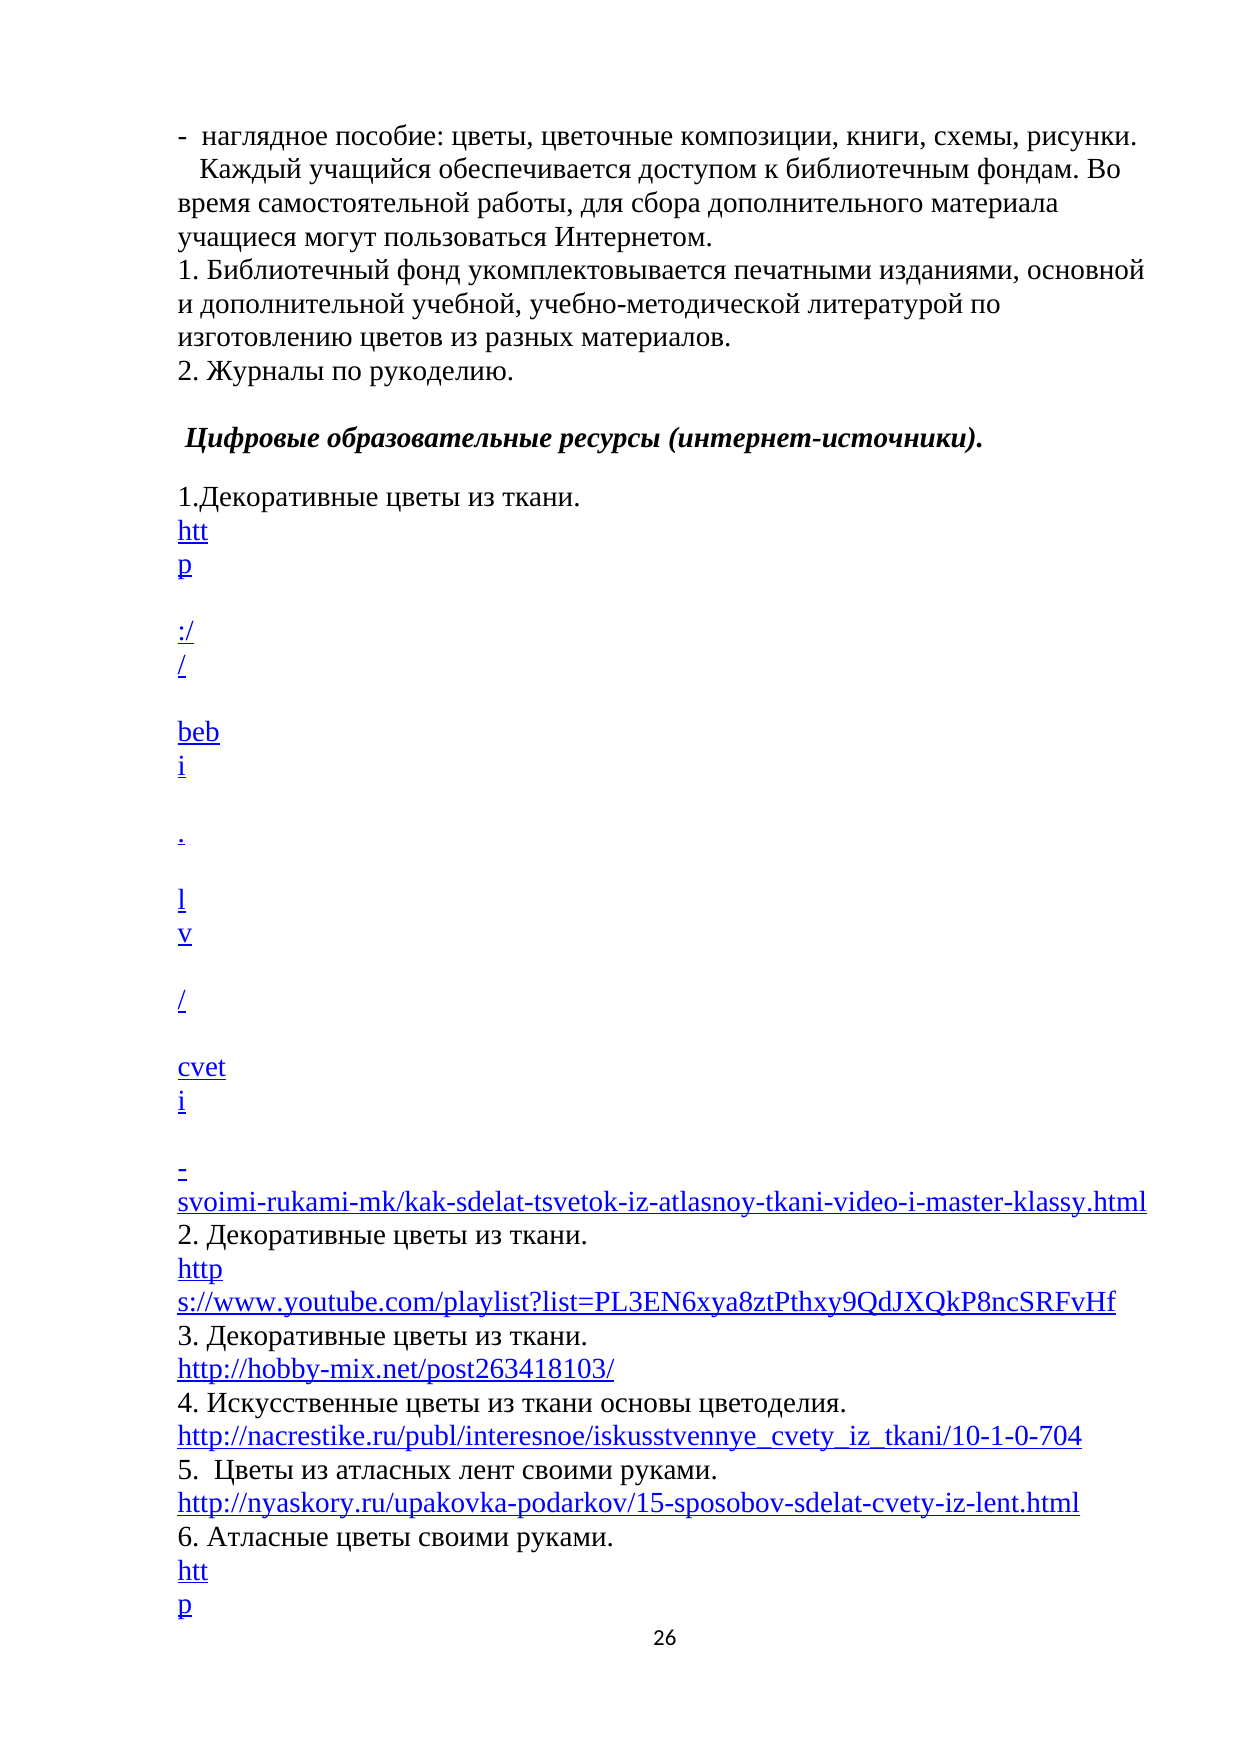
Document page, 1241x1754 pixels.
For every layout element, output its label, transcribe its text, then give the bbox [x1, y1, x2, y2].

text httpHYPERLINK "http://hobby-mix.net/post263418103/"://HYPERLINK "http://hobby-mix.net/post263418103/"hobbyHYPERLINK "http://hobby-mix.net/post263418103/"-HYPERLINK "http://hobby-mix.net/post263418103/"mixHYPERLINK "http://hobby-mix.net/post263418103/".HYPERLINK "http://hobby-mix.net/post263418103/"netHYPERLINK "http://hobby-mix.net/post263418103/"/HYPERLINK "http://hobby-mix.net/post263418103/"postHYPERLINK "http://hobby-mix.net/post263418103/"263418103/ [177, 1351, 1152, 1385]
text httpHYPERLINK "http://bebi.lv/cveti-svoimi-rukami-mk/kak-sdelat-tsvetok-iz-atlasnoy-tkani-video-i-master-klassy.html"://HYPERLINK "http://bebi.lv/cveti-svoimi-rukami-mk/kak-sdelat-tsvetok-iz-atlasnoy-tkani-video-i-master-klassy.html"bebiHYPERLINK "http://bebi.lv/cveti-svoimi-rukami-mk/kak-sdelat-tsvetok-iz-atlasnoy-tkani-video-i-master-klassy.html".HYPERLINK "http://bebi.lv/cveti-svoimi-rukami-mk/kak-sdelat-tsvetok-iz-atlasnoy-tkani-video-i-master-klassy.html"lvHYPERLINK "http://bebi.lv/cveti-svoimi-rukami-mk/kak-sdelat-tsvetok-iz-atlasnoy-tkani-video-i-master-klassy.html"/HYPERLINK "http://bebi.lv/cveti-svoimi-rukami-mk/kak-sdelat-tsvetok-iz-atlasnoy-tkani-video-i-master-klassy.html"cvetiHYPERLINK "http://bebi.lv/cveti-svoimi-rukami-mk/kak-sdelat-tsvetok-iz-atlasnoy-tkani-video-i-master-klassy.html"-HYPERLINK "http://bebi.lv/cveti-svoimi-rukami-mk/kak-sdelat-tsvetok-iz-atlasnoy-tkani-video-i-master-klassy.html"svoimiHYPERLINK "http://bebi.lv/cveti-svoimi-rukami-mk/kak-sdelat-tsvetok-iz-atlasnoy-tkani-video-i-master-klassy.html"-HYPERLINK "http://bebi.lv/cveti-svoimi-rukami-mk/kak-sdelat-tsvetok-iz-atlasnoy-tkani-video-i-master-klassy.html"rukamiHYPERLINK "http://bebi.lv/cveti-svoimi-rukami-mk/kak-sdelat-tsvetok-iz-atlasnoy-tkani-video-i-master-klassy.html"-HYPERLINK "http://bebi.lv/cveti-svoimi-rukami-mk/kak-sdelat-tsvetok-iz-atlasnoy-tkani-video-i-master-klassy.html"mkHYPERLINK "http://bebi.lv/cveti-svoimi-rukami-mk/kak-sdelat-tsvetok-iz-atlasnoy-tkani-video-i-master-klassy.html"/HYPERLINK "http://bebi.lv/cveti-svoimi-rukami-mk/kak-sdelat-tsvetok-iz-atlasnoy-tkani-video-i-master-klassy.html"kakHYPERLINK "http://bebi.lv/cveti-svoimi-rukami-mk/kak-sdelat-tsvetok-iz-atlasnoy-tkani-video-i-master-klassy.html"-HYPERLINK "http://bebi.lv/cveti-svoimi-rukami-mk/kak-sdelat-tsvetok-iz-atlasnoy-tkani-video-i-master-klassy.html"sdelatHYPERLINK "http://bebi.lv/cveti-svoimi-rukami-mk/kak-sdelat-tsvetok-iz-atlasnoy-tkani-video-i-master-klassy.html"-HYPERLINK "http://bebi.lv/cveti-svoimi-rukami-mk/kak-sdelat-tsvetok-iz-atlasnoy-tkani-video-i-master-klassy.html"tsvetokHYPERLINK "http://bebi.lv/cveti-svoimi-rukami-mk/kak-sdelat-tsvetok-iz-atlasnoy-tkani-video-i-master-klassy.html"-HYPERLINK "http://bebi.lv/cveti-svoimi-rukami-mk/kak-sdelat-tsvetok-iz-atlasnoy-tkani-video-i-master-klassy.html"izHYPERLINK "http://bebi.lv/cveti-svoimi-rukami-mk/kak-sdelat-tsvetok-iz-atlasnoy-tkani-video-i-master-klassy.html"-HYPERLINK "http://bebi.lv/cveti-svoimi-rukami-mk/kak-sdelat-tsvetok-iz-atlasnoy-tkani-video-i-master-klassy.html"atlasnoyHYPERLINK "http://bebi.lv/cveti-svoimi-rukami-mk/kak-sdelat-tsvetok-iz-atlasnoy-tkani-video-i-master-klassy.html"-HYPERLINK "http://bebi.lv/cveti-svoimi-rukami-mk/kak-sdelat-tsvetok-iz-atlasnoy-tkani-video-i-master-klassy.html"tkaniHYPERLINK "http://bebi.lv/cveti-svoimi-rukami-mk/kak-sdelat-tsvetok-iz-atlasnoy-tkani-video-i-master-klassy.html"-HYPERLINK "http://bebi.lv/cveti-svoimi-rukami-mk/kak-sdelat-tsvetok-iz-atlasnoy-tkani-video-i-master-klassy.html"videoHYPERLINK "http://bebi.lv/cveti-svoimi-rukami-mk/kak-sdelat-tsvetok-iz-atlasnoy-tkani-video-i-master-klassy.html"-HYPERLINK "http://bebi.lv/cveti-svoimi-rukami-mk/kak-sdelat-tsvetok-iz-atlasnoy-tkani-video-i-master-klassy.html"iHYPERLINK "http://bebi.lv/cveti-svoimi-rukami-mk/kak-sdelat-tsvetok-iz-atlasnoy-tkani-video-i-master-klassy.html"-HYPERLINK "http://bebi.lv/cveti-svoimi-rukami-mk/kak-sdelat-tsvetok-iz-atlasnoy-tkani-video-i-master-klassy.html"masterHYPERLINK "http://bebi.lv/cveti-svoimi-rukami-mk/kak-sdelat-tsvetok-iz-atlasnoy-tkani-video-i-master-klassy.html"-HYPERLINK "http://bebi.lv/cveti-svoimi-rukami-mk/kak-sdelat-tsvetok-iz-atlasnoy-tkani-video-i-master-klassy.html"klassyHYPERLINK "http://bebi.lv/cveti-svoimi-rukami-mk/kak-sdelat-tsvetok-iz-atlasnoy-tkani-video-i-master-klassy.html".HYPERLINK "http://bebi.lv/cveti-svoimi-rukami-mk/kak-sdelat-tsvetok-iz-atlasnoy-tkani-video-i-master-klassy.html"htmHYPERLINK "http://bebi.lv/cveti-svoimi-rukami-mk/kak-sdelat-tsvetok-iz-atlasnoy-tkani-video-i-master-klassy.html"l [177, 513, 1152, 1217]
text - наглядное пособие: цветы, цветочные композиции, книги, схемы, рисунки. [177, 118, 1152, 152]
text 6. Атласные цветы своими руками. [177, 1519, 1152, 1553]
text 3. Декоративные цветы из ткани. [177, 1318, 1152, 1351]
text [177, 1553, 1152, 1620]
text 1.Декоративные цветы из ткани. [177, 479, 1152, 513]
text 2. Журналы по рукоделию. [177, 353, 1152, 386]
text Каждый учащийся обеспечивается доступом к библиотечным фондам. Во время самостоятельной работы, для сбора дополнительного материала учащиеся могут пользоваться Интернетом. [177, 152, 1152, 252]
text 2. Декоративные цветы из ткани. [177, 1217, 1152, 1251]
text 1. Библиотечный фонд укомплектовывается печатными изданиями, основной и дополнительной учебной, учебно-методической литературой по изготовлению цветов из разных материалов. [177, 252, 1152, 353]
text 4. Искусственные цветы из ткани основы цветоделия. [177, 1385, 1152, 1418]
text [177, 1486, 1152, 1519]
text Цифровые образовательные ресурсы (интернет-источники). [177, 420, 1152, 453]
text 5. Цветы из атласных лент своими руками. [177, 1452, 1152, 1486]
